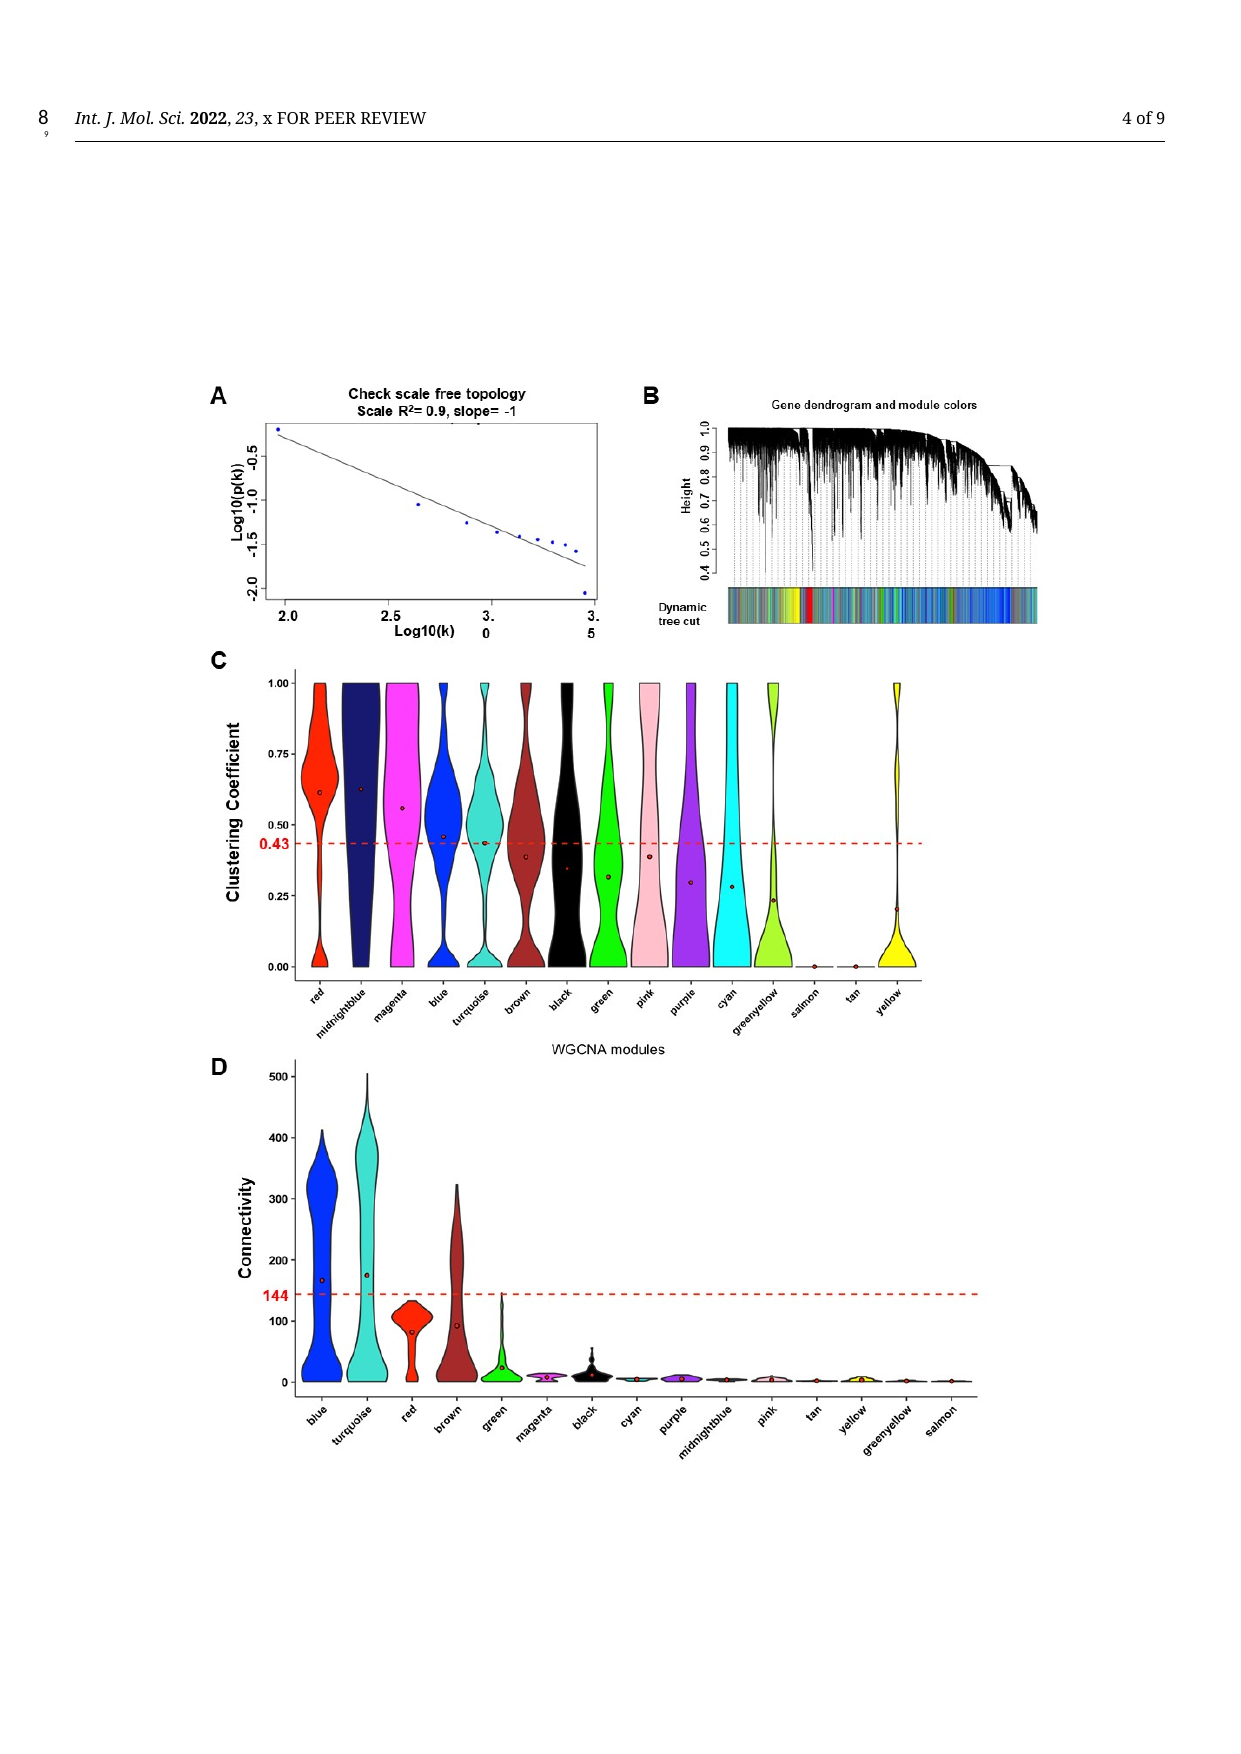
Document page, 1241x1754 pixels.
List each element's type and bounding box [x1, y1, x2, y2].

picture [196, 373, 1044, 1461]
